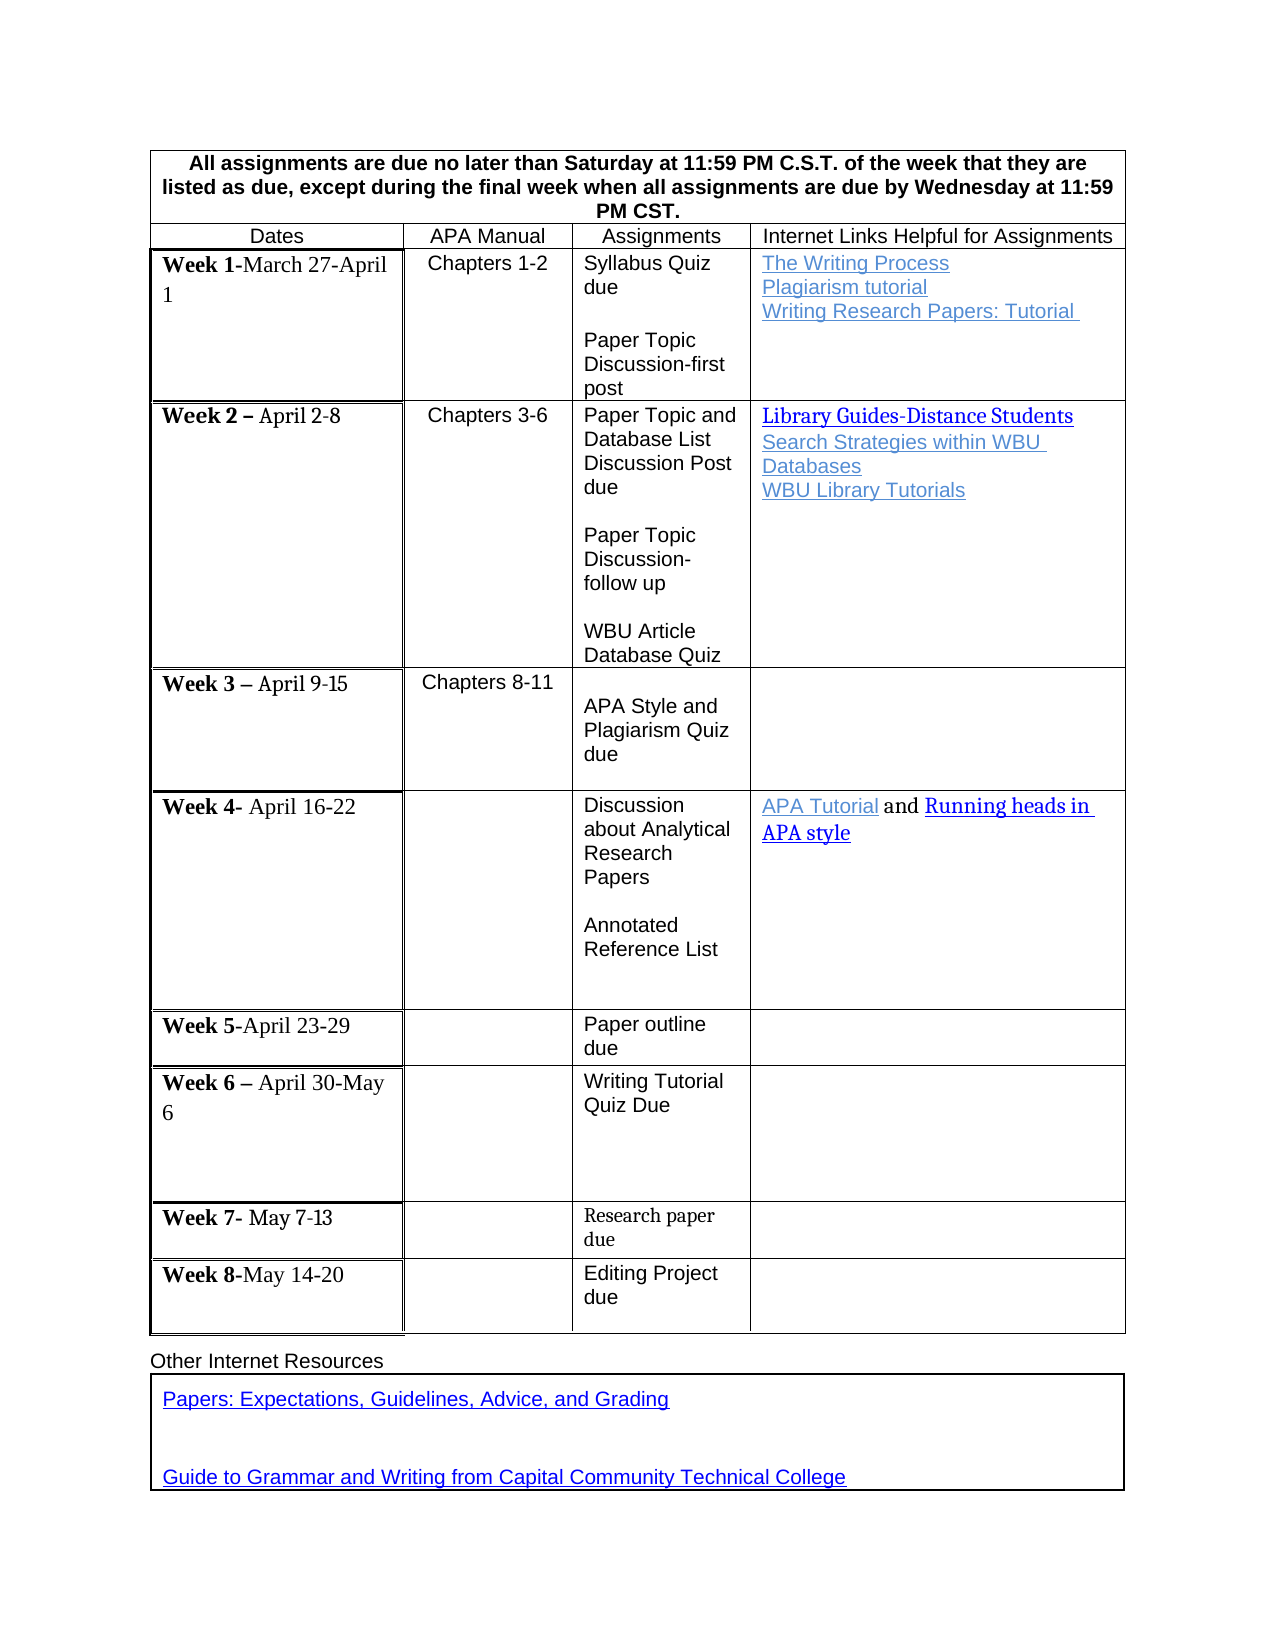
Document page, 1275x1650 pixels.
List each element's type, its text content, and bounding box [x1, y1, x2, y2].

table_cell [751, 1259, 1125, 1333]
table_cell Guide to Grammar and Writing from Capital Community Technical College [152, 1452, 1123, 1488]
table_cell Chapters 3-6 [405, 401, 572, 667]
table_cell [405, 1010, 572, 1065]
text Other Internet Resources [150, 1348, 1125, 1372]
table_cell Research paper due [573, 1202, 750, 1258]
table_cell Internet Links Helpful for Assignments [751, 224, 1125, 248]
table_cell [751, 1202, 1125, 1258]
table_cell [405, 791, 572, 1009]
table_cell Week 4- April 16-22 [152, 793, 402, 1009]
table_cell Week 2 – April 2-8 [152, 404, 402, 667]
table_cell APA Manual [404, 224, 572, 248]
table_cell Week 5-April 23-29 [152, 1012, 402, 1065]
table_cell Writing Tutorial Quiz Due [573, 1066, 750, 1201]
table_cell Week 7- May 7-13 [152, 1204, 402, 1258]
table_cell Syllabus Quiz due Paper Topic Discussion-first post [573, 249, 750, 400]
table_cell [405, 1066, 572, 1201]
table_cell Week 8-May 14-20 [152, 1261, 403, 1333]
table_cell Editing Project due [572, 1259, 751, 1333]
table_cell Discussion about Analytical Research Papers Annotated Reference List [573, 791, 750, 1009]
table_cell [751, 668, 1125, 790]
table_cell Paper Topic and Database List Discussion Post due Paper Topic Discussion-follow up WBU Article Database Quiz [573, 401, 750, 667]
table_cell Week 6 – April 30-May 6 [152, 1069, 402, 1201]
table_cell Assignments [573, 224, 750, 248]
table_cell All assignments are due no later than Saturday at 11:59 PM C.S.T. of the week that they are listed as due, except during the final week when all assignments are due by Wednesday at 11:59 PM CST. [151, 151, 1125, 223]
table_header Papers: Expectations, Guidelines, Advice, and Grading [152, 1375, 1123, 1452]
table_cell Dates [151, 224, 403, 248]
table_cell Week 1-March 27-April 1 [152, 251, 402, 400]
table_cell Chapters 8-11 [405, 668, 572, 790]
table_cell [405, 1202, 572, 1258]
table_cell [403, 1259, 572, 1333]
table_cell Library Guides-Distance Students Search Strategies within WBU Databases WBU Library Tutorials [751, 401, 1125, 667]
table_cell APA Style and Plagiarism Quiz due [573, 668, 750, 790]
table_cell APA Tutorial and Running heads in APA style [751, 791, 1125, 1009]
table_cell Paper outline due [573, 1010, 750, 1065]
table_cell [751, 1066, 1125, 1201]
table_cell The Writing Process Plagiarism tutorial Writing Research Papers: Tutorial [751, 249, 1125, 400]
table_cell Week 3 – April 9-15 [152, 670, 402, 790]
table_cell [751, 1010, 1125, 1065]
table_cell Chapters 1-2 [405, 249, 572, 400]
